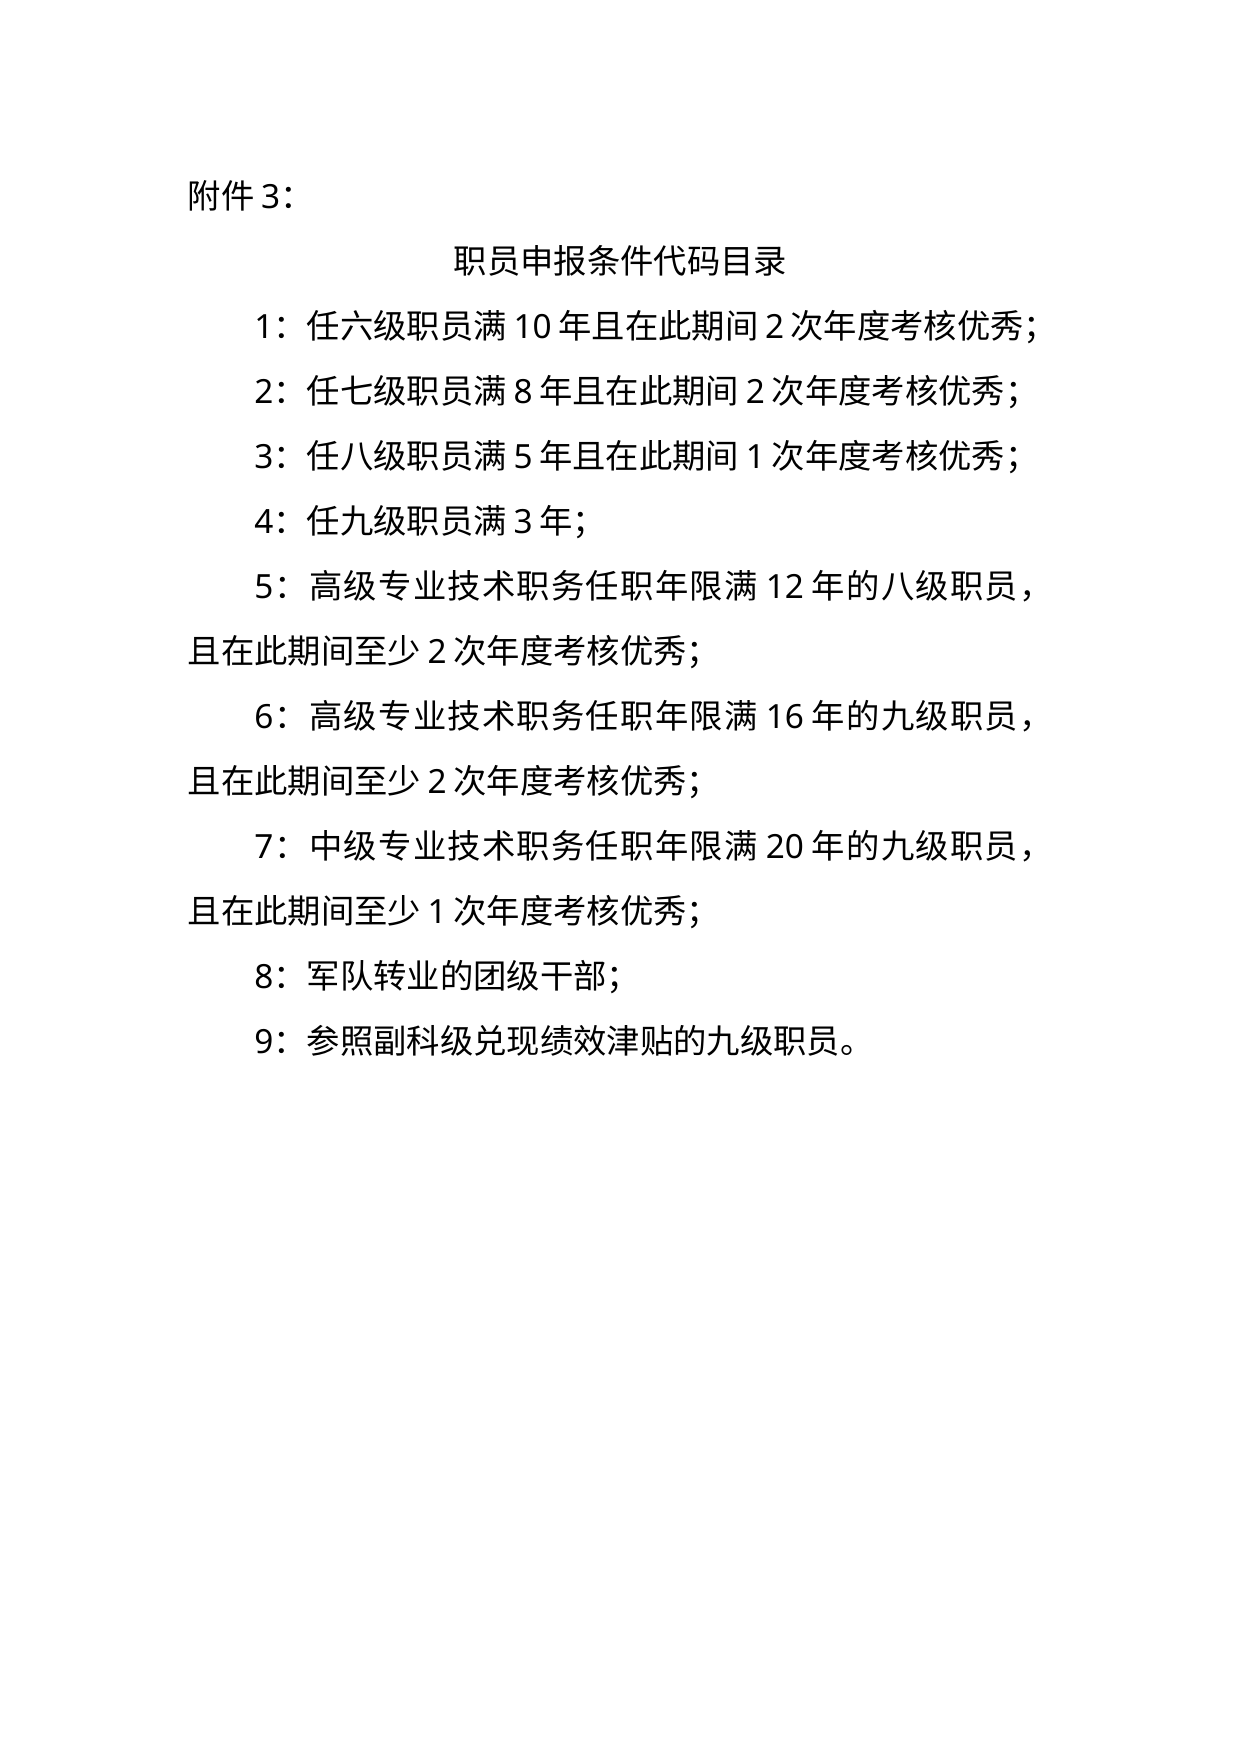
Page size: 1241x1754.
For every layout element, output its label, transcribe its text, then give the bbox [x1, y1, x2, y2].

text 7：中级专业技术职务任职年限满20年的九级职员，且在此期间至少1次年度考核优秀； [187, 812, 1053, 942]
text 1：任六级职员满10年且在此期间2次年度考核优秀； [187, 292, 1053, 357]
text 6：高级专业技术职务任职年限满16年的九级职员，且在此期间至少2次年度考核优秀； [187, 682, 1053, 812]
text 2：任七级职员满8年且在此期间2次年度考核优秀； [187, 357, 1053, 422]
text 4：任九级职员满3年； [187, 487, 1053, 552]
text 3：任八级职员满5年且在此期间1次年度考核优秀； [187, 422, 1053, 487]
text 附件3： [187, 162, 1053, 227]
text 8：军队转业的团级干部； [187, 942, 1053, 1007]
text 9：参照副科级兑现绩效津贴的九级职员。 [187, 1007, 1053, 1072]
text 5：高级专业技术职务任职年限满12年的八级职员，且在此期间至少2次年度考核优秀； [187, 552, 1053, 682]
text 职员申报条件代码目录 [187, 227, 1053, 292]
